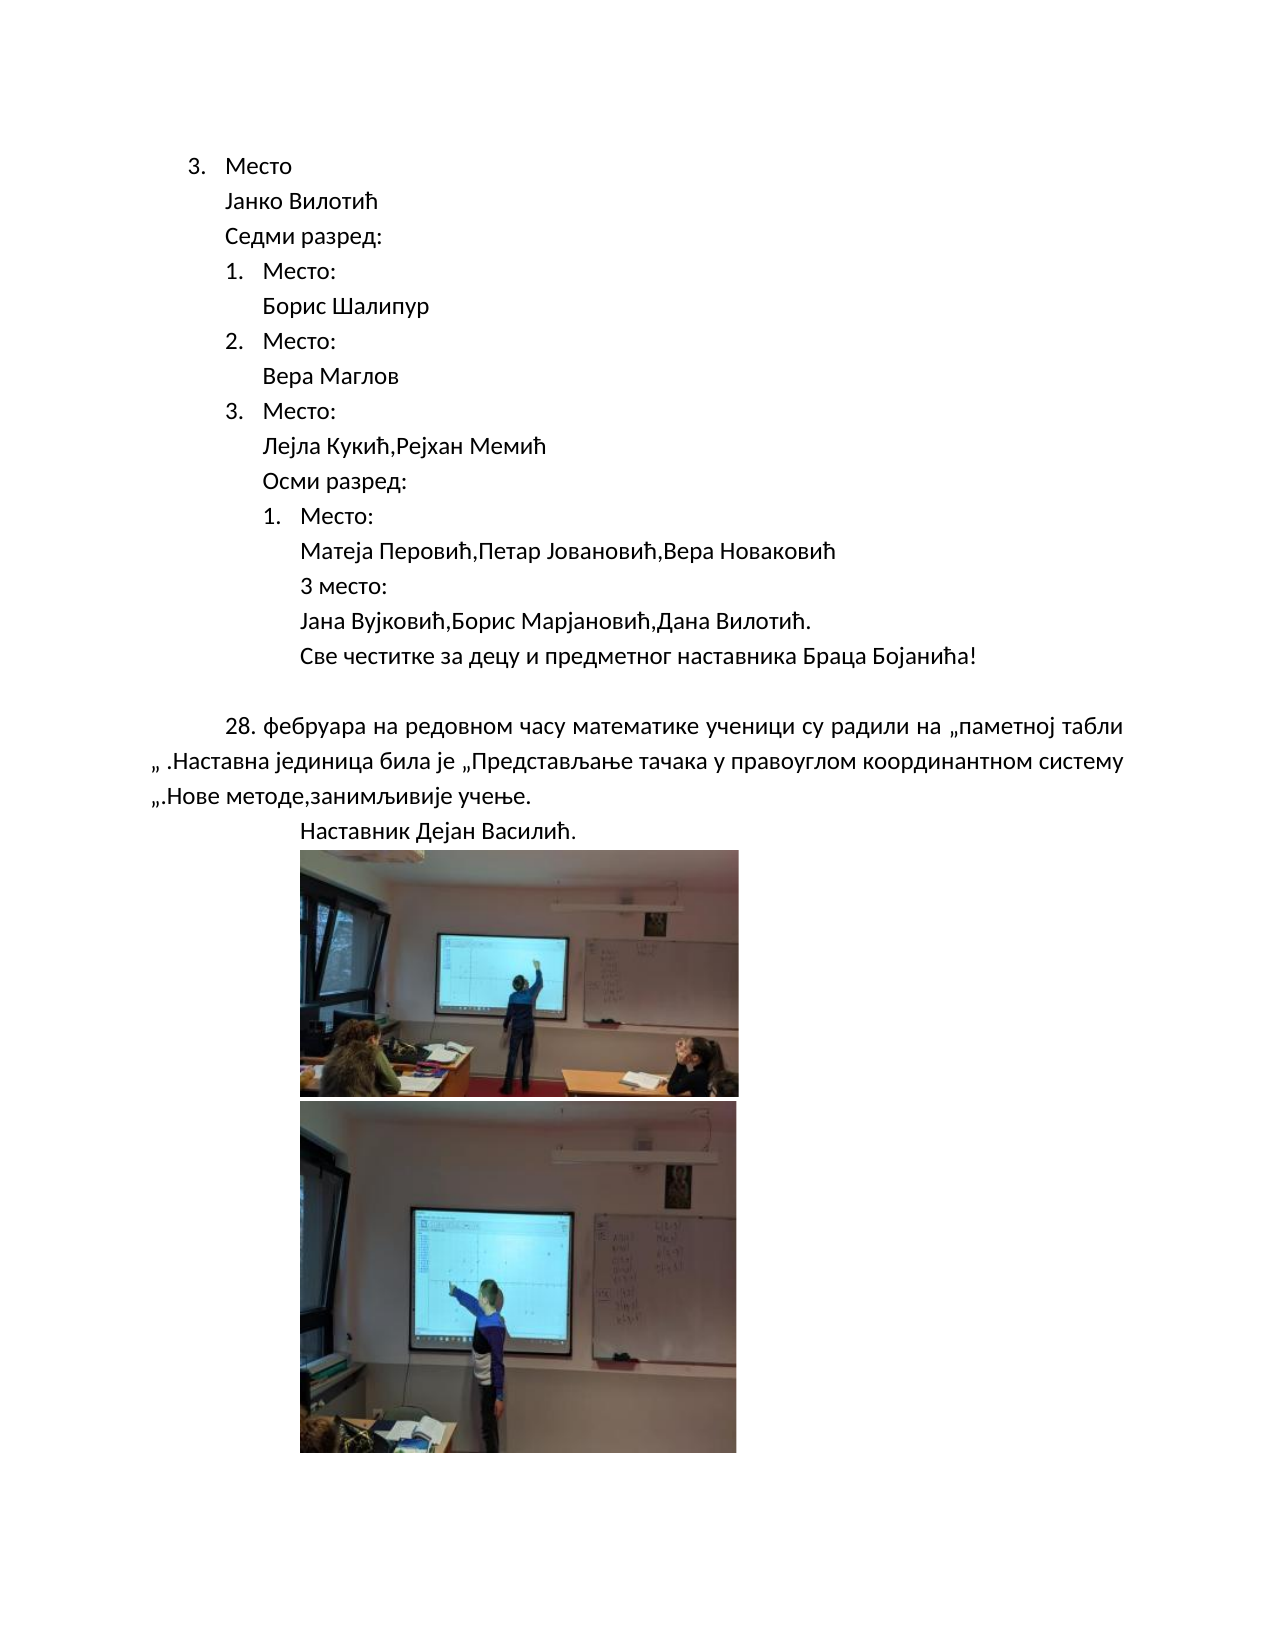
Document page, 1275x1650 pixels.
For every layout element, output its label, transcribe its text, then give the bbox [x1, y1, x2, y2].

list Место: [225, 395, 1125, 426]
list Место: [262, 500, 1125, 531]
list Матеја Перовић,Петар Јовановић,Вера Новаковић [300, 535, 1125, 566]
picture [300, 850, 739, 1097]
list Место: [225, 255, 1125, 286]
list Место [187, 150, 1125, 181]
list 28. фебруара на редовном часу математике ученици су радили на „паметној табли „ .Наставна јединица била је „Представљање тачака у правоуглом координантном систему „.Нове методе,занимљивије учење. [150, 710, 1125, 811]
list Борис Шалипур [262, 290, 1125, 321]
list Јанко Вилотић [225, 185, 1125, 216]
list Наставник Дејан Василић. [300, 815, 1125, 846]
list Осми разред: [262, 465, 1125, 496]
list Седми разред: [225, 220, 1125, 251]
list Лејла Кукић,Рејхан Мемић [262, 430, 1125, 461]
list Вера Маглов [262, 360, 1125, 391]
list 3 место: [300, 570, 1125, 601]
list Јана Вујковић,Борис Марјановић,Дана Вилотић. [300, 605, 1125, 636]
list Место: [225, 325, 1125, 356]
picture [300, 1101, 737, 1453]
list Све честитке за децу и предметног наставника Браца Бојанића! [300, 640, 1125, 671]
